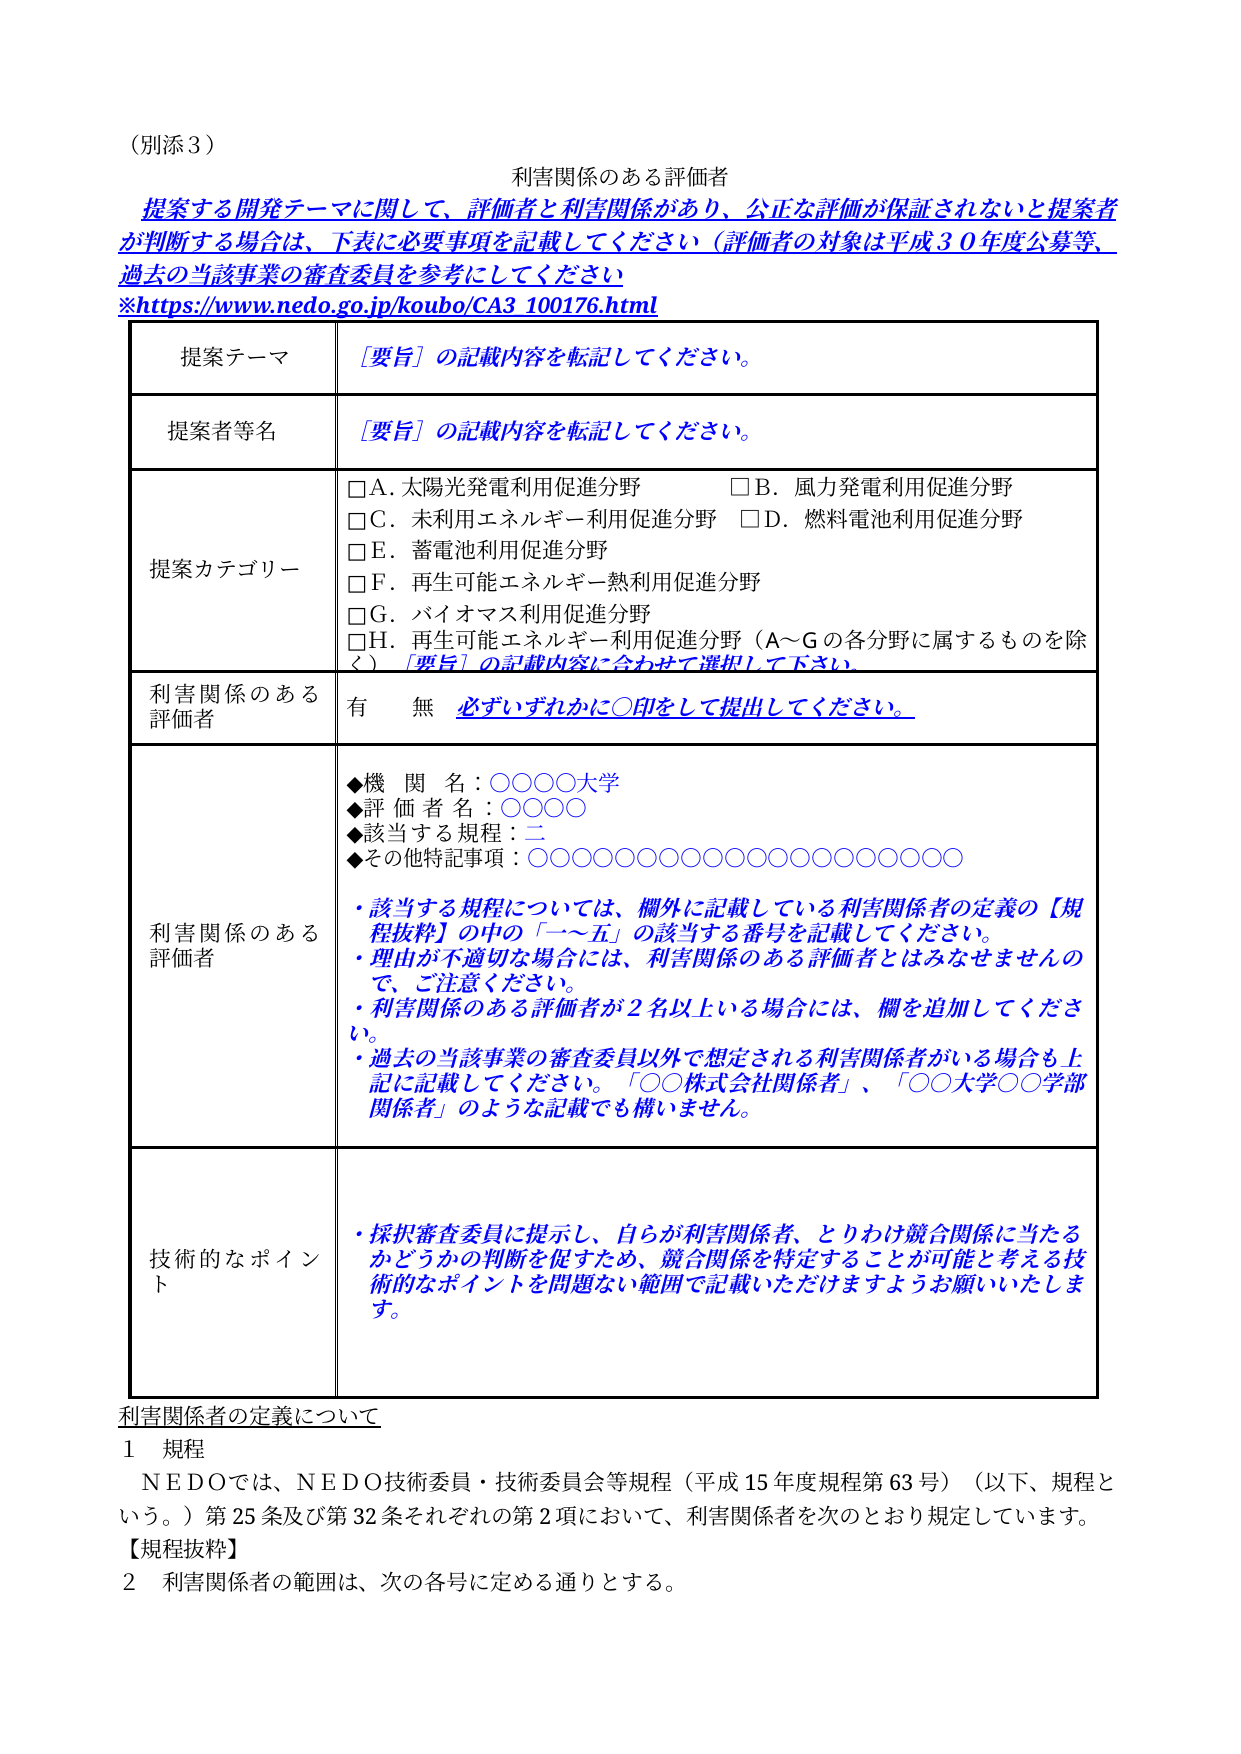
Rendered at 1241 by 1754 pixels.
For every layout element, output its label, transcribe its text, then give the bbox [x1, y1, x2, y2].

table_cell 利害関係のある評価者 [132, 673, 335, 743]
table_cell 利害関係のある評価者 [132, 746, 335, 1146]
table_cell 提案者等名 [132, 396, 335, 467]
text 利害関係者の定義について [118, 1399, 1122, 1431]
table_cell 技術的なポイント [132, 1149, 335, 1396]
table_cell 提案カテゴリー [132, 471, 335, 669]
table_cell ［要旨］の記載内容を転記してください。 [338, 396, 1096, 467]
text ※https://www.nedo.go.jp/koubo/CA3_100176.html [118, 290, 1122, 320]
text （別添３） [118, 128, 1122, 160]
text 【規程抜粋】 [118, 1531, 1122, 1564]
table_header ［要旨］の記載内容を転記してください。 [338, 323, 1096, 393]
text 提案する開発テーマに関して、評価者と利害関係があり、公正な評価が保証されないと提案者が判断する場合は、下表に必要事項を記載してください（評価者の対象は平成３０年度公募等、過去の当該事業の審査委員を参考にしてください [118, 191, 1122, 290]
table_cell ・採択審査委員に提示し、自らが利害関係者、とりわけ競合関係に当たるかどうかの判断を促すため、競合関係を特定することが可能と考える技術的なポイントを問題ない範囲で記載いただけますようお願いいたします。 [338, 1149, 1096, 1396]
table_cell □Ａ. 太陽光発電利用促進分野 □Ｂ．風力発電利用促進分野 □Ｃ．未利用エネルギー利用促進分野 □Ｄ．燃料電池利用促進分野 □Ｅ．蓄電池利用促進分野 □Ｆ．再生可能エネルギー熱利用促進分野 □Ｇ．バイオマス利用促進分野 □Ｈ．再生可能エネルギー利用促進分野（A～Gの各分野に属するものを除く）［要旨］の記載内容に合わせて選択して下さい。 [338, 471, 1096, 669]
text ２ 利害関係者の範囲は、次の各号に定める通りとする。 [118, 1564, 1122, 1597]
text ＮＥＤＯでは、ＮＥＤＯ技術委員・技術委員会等規程（平成15年度規程第63号）（以下、規程という。）第25条及び第32条それぞれの第2項において、利害関係者を次のとおり規定しています。 [118, 1464, 1118, 1531]
subtitle 利害関係のある評価者 [118, 160, 1122, 191]
table_header 提案テーマ [132, 323, 335, 393]
text １ 規程 [118, 1431, 1118, 1464]
table_cell 有 無 必ずいずれかに○印をして提出してください。 [338, 673, 1096, 743]
table_cell ◆機関名：○○○○大学 ◆評価者名：○○○○ ◆該当する規程：二 ◆その他特記事項：○○○○○○○○○○○○○○○○○○○○ ・該当する規程については、欄外に記載している利害関係者の定義の【規程抜粋】の中の「一～五」の該当する番号を記載してください。 ・理由が不適切な場合には、利害関係のある評価者とはみなせませんので、ご注意ください。 ・利害関係のある評価者が２名以上いる場合には、欄を追加してください。 ・過去の当該事業の審査委員以外で想定される利害関係者がいる場合も上記に記載してください。「○○株式会社関係者」、「○○大学○○学部関係者」のような記載でも構いません。 [338, 746, 1096, 1146]
